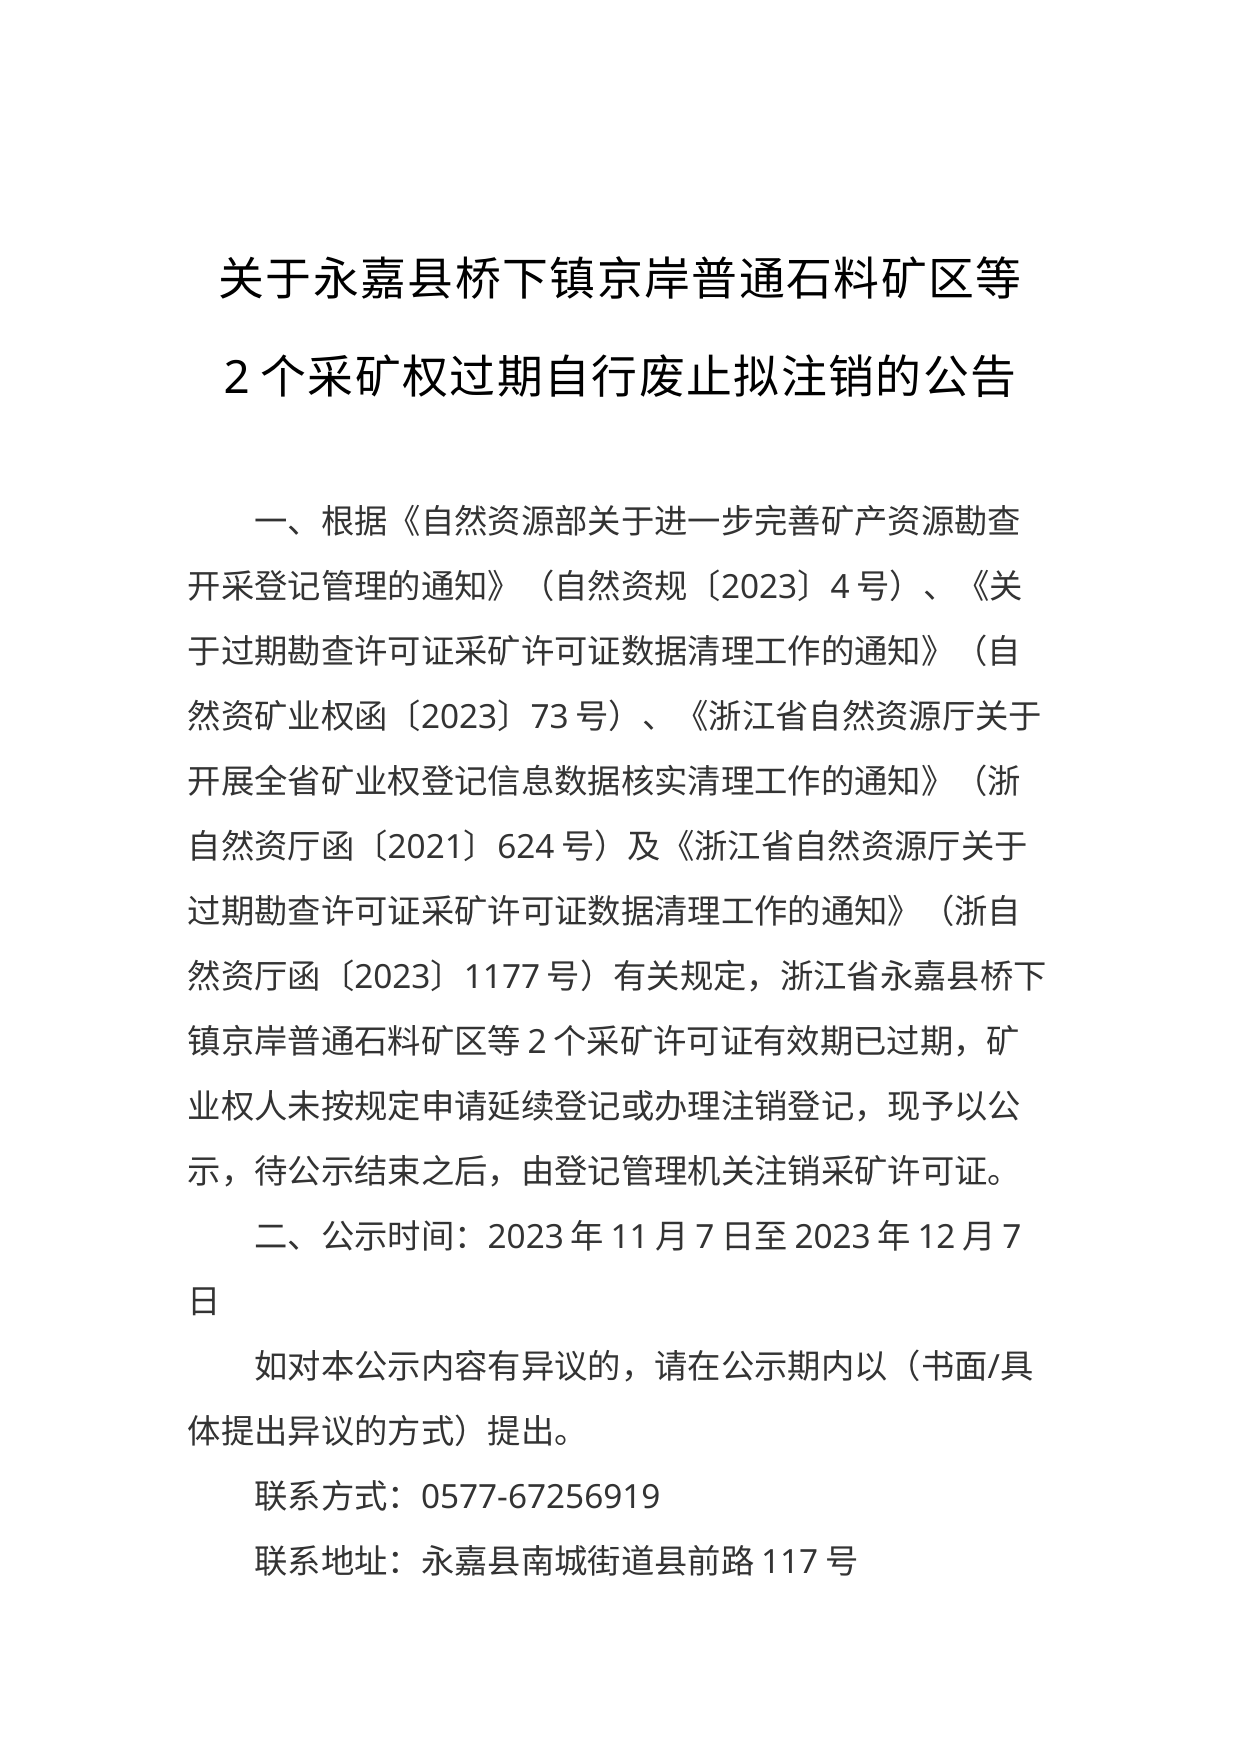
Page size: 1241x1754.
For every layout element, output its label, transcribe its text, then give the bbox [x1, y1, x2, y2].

text 关于永嘉县桥下镇京岸普通石料矿区等 [187, 227, 1053, 324]
text 如对本公示内容有异议的，请在公示期内以（书面/具体提出异议的方式）提出。 [187, 1332, 1053, 1462]
text 一、根据《自然资源部关于进一步完善矿产资源勘查开采登记管理的通知》（自然资规〔2023〕4号）、《关于过期勘查许可证采矿许可证数据清理工作的通知》（自然资矿业权函〔2023〕73号）、《浙江省自然资源厅关于开展全省矿业权登记信息数据核实清理工作的通知》（浙自然资厅函〔2021〕624号）及《浙江省自然资源厅关于过期勘查许可证采矿许可证数据清理工作的通知》（浙自然资厅函〔2023〕1177号）有关规定，浙江省永嘉县桥下镇京岸普通石料矿区等2个采矿许可证有效期已过期，矿业权人未按规定申请延续登记或办理注销登记，现予以公示，待公示结束之后，由登记管理机关注销采矿许可证。 [187, 487, 1053, 1202]
text 二、公示时间：2023年11月7日至2023年12月7日 [187, 1202, 1053, 1332]
text 联系方式：0577-67256919 [187, 1462, 1053, 1527]
text 联系地址：永嘉县南城街道县前路117号 [187, 1527, 1053, 1592]
text 2个采矿权过期自行废止拟注销的公告 [187, 324, 1053, 422]
